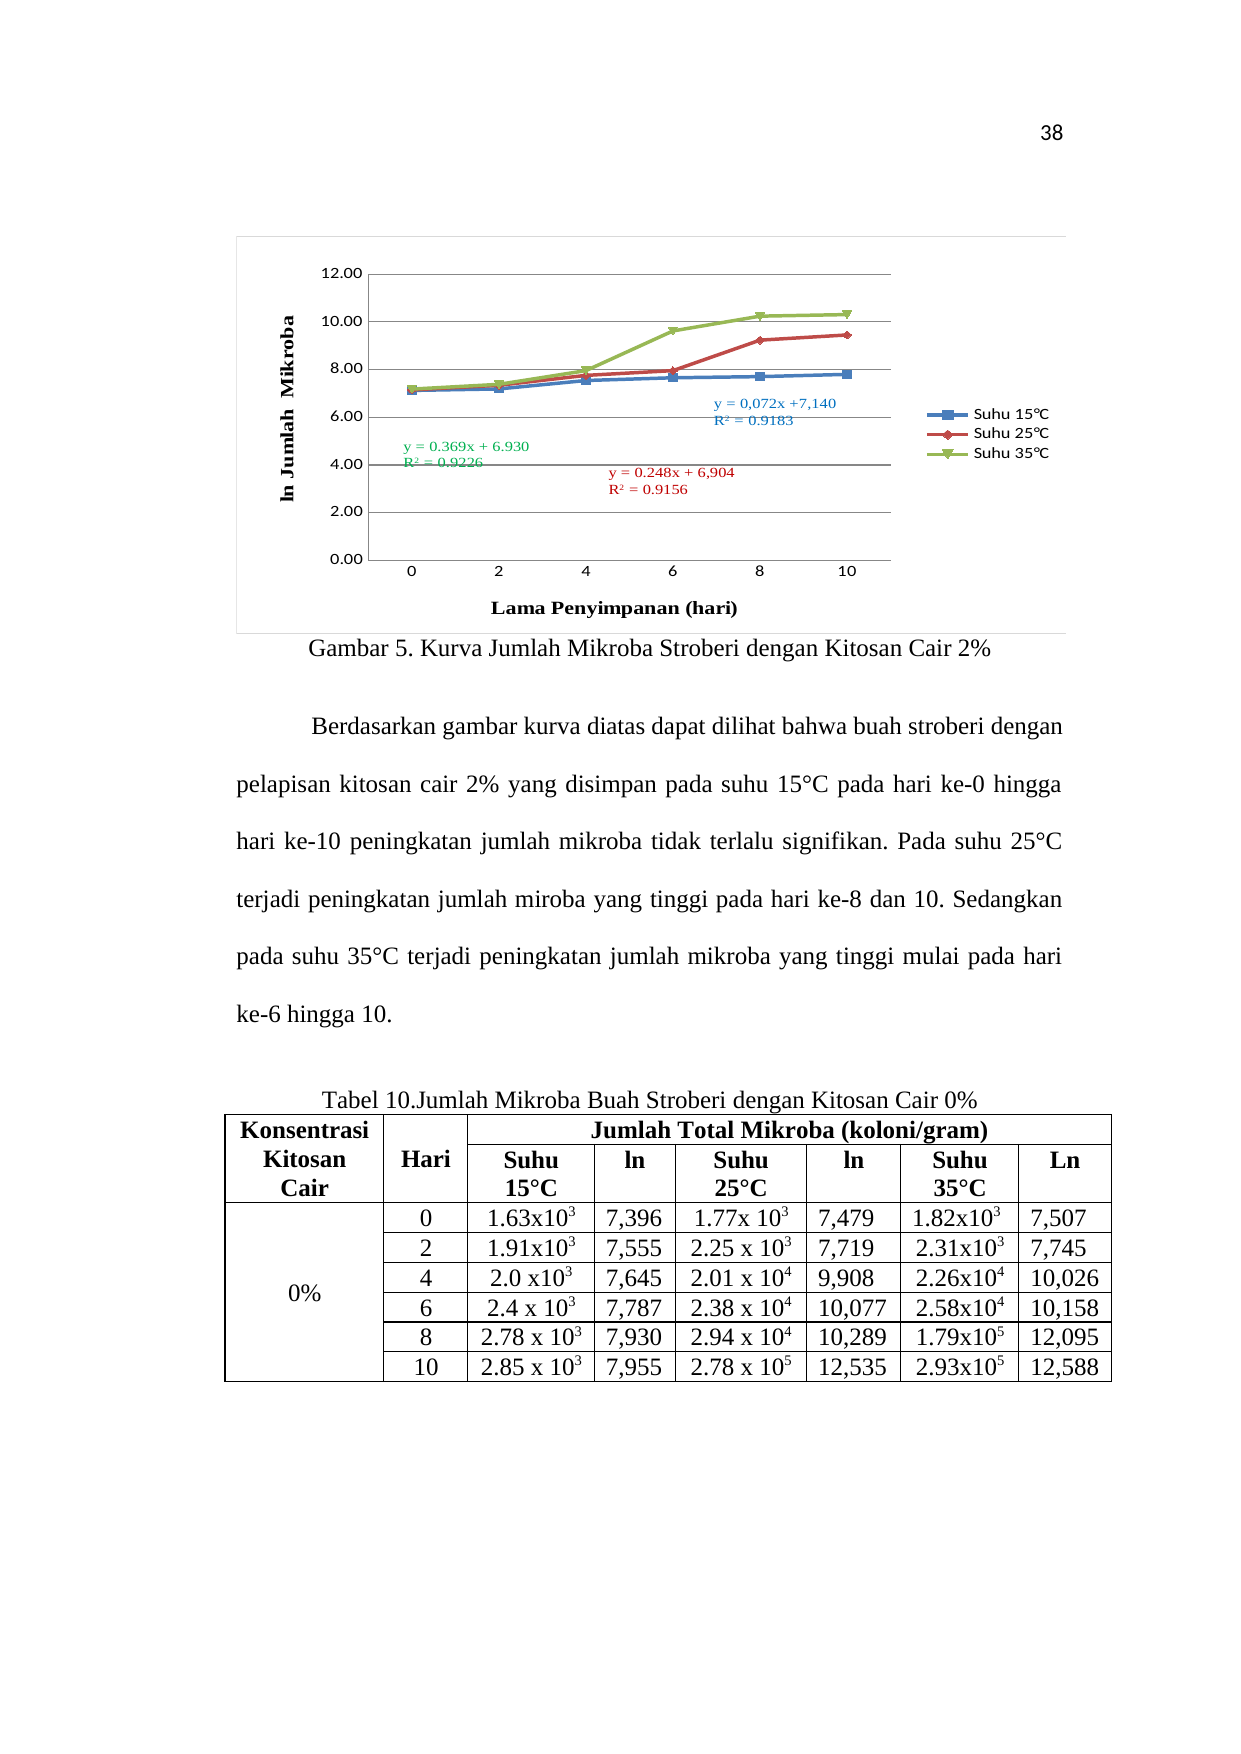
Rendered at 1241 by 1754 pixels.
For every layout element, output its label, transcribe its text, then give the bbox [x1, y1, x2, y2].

table_cell 2.78 x 105 [676, 1352, 806, 1381]
table_cell 2.58x104 [901, 1293, 1018, 1321]
table_cell 1.77x 103 [676, 1203, 806, 1232]
table_cell Ln [1019, 1145, 1111, 1202]
table_cell 6 [384, 1293, 467, 1321]
table_cell 1.79x105 [901, 1323, 1018, 1351]
table_cell 12,588 [1019, 1352, 1111, 1381]
table_cell 7,745 [1019, 1233, 1111, 1262]
table_cell 7,507 [1019, 1203, 1111, 1232]
table_cell 10 [384, 1352, 467, 1381]
table_header Konsentrasi Kitosan Cair [226, 1115, 383, 1202]
table_cell 7,955 [595, 1352, 675, 1381]
table_cell 7,555 [595, 1233, 675, 1262]
table_cell 2.4 x 103 [468, 1293, 594, 1321]
table_cell 0 [384, 1203, 467, 1232]
table_cell 12,535 [807, 1352, 900, 1381]
table_cell 2 [384, 1233, 467, 1262]
table_cell 7,645 [595, 1263, 675, 1292]
text Tabel 10.Jumlah Mikroba Buah Stroberi dengan Kitosan Cair 0% [236, 1085, 1063, 1114]
table_cell Suhu 25°C [676, 1145, 806, 1202]
table_cell 10,077 [807, 1293, 900, 1321]
table_cell 9,908 [807, 1263, 900, 1292]
table_cell 2.01 x 104 [676, 1263, 806, 1292]
table_cell 7,479 [807, 1203, 900, 1232]
table_cell 1.91x103 [468, 1233, 594, 1262]
table_cell 2.31x103 [901, 1233, 1018, 1262]
table_cell ln [807, 1145, 900, 1202]
table_cell 2.94 x 104 [676, 1323, 806, 1351]
table_cell 2.26x104 [901, 1263, 1018, 1292]
table_cell ln [595, 1145, 675, 1202]
table_cell 8 [384, 1323, 467, 1351]
table_cell 12,095 [1019, 1323, 1111, 1351]
table_cell 10,289 [807, 1323, 900, 1351]
table_cell 2.78 x 103 [468, 1323, 594, 1351]
table_cell 10,158 [1019, 1293, 1111, 1321]
table_cell 7,930 [595, 1323, 675, 1351]
text Gambar 5. Kurva Jumlah Mikroba Stroberi dengan Kitosan Cair 2% [236, 634, 1063, 662]
table_cell 7,396 [595, 1203, 675, 1232]
table_cell 1.82x103 [901, 1203, 1018, 1232]
table_cell 2.38 x 104 [676, 1293, 806, 1321]
table_cell 2.93x105 [901, 1352, 1018, 1381]
table_cell Suhu 35°C [901, 1145, 1018, 1202]
table_cell 1.63x103 [468, 1203, 594, 1232]
table_cell 4 [384, 1263, 467, 1292]
table_cell 0% [226, 1203, 383, 1381]
table_cell 2.85 x 103 [468, 1352, 594, 1381]
table_cell 7,787 [595, 1293, 675, 1321]
table_header Jumlah Total Mikroba (koloni/gram) [468, 1115, 1111, 1144]
table_cell Suhu 15°C [468, 1145, 594, 1202]
table_cell 2.25 x 103 [676, 1233, 806, 1262]
table_header Hari [384, 1115, 467, 1202]
table_cell 2.0 x103 [468, 1263, 594, 1292]
table_cell 10,026 [1019, 1263, 1111, 1292]
text Berdasarkan gambar kurva diatas dapat dilihat bahwa buah stroberi dengan pelapisan kitosan cair 2% yang disimpan pada suhu 15°C pada hari ke-0 hingga hari ke-10 peningkatan jumlah mikroba tidak terlalu signifikan. Pada suhu 25°C terjadi peningkatan jumlah miroba yang tinggi pada hari ke-8 dan 10. Sedangkan pada suhu 35°C terjadi peningkatan jumlah mikroba yang tinggi mulai pada hari ke-6 hingga 10. [236, 711, 1063, 1028]
table_cell 7,719 [807, 1233, 900, 1262]
